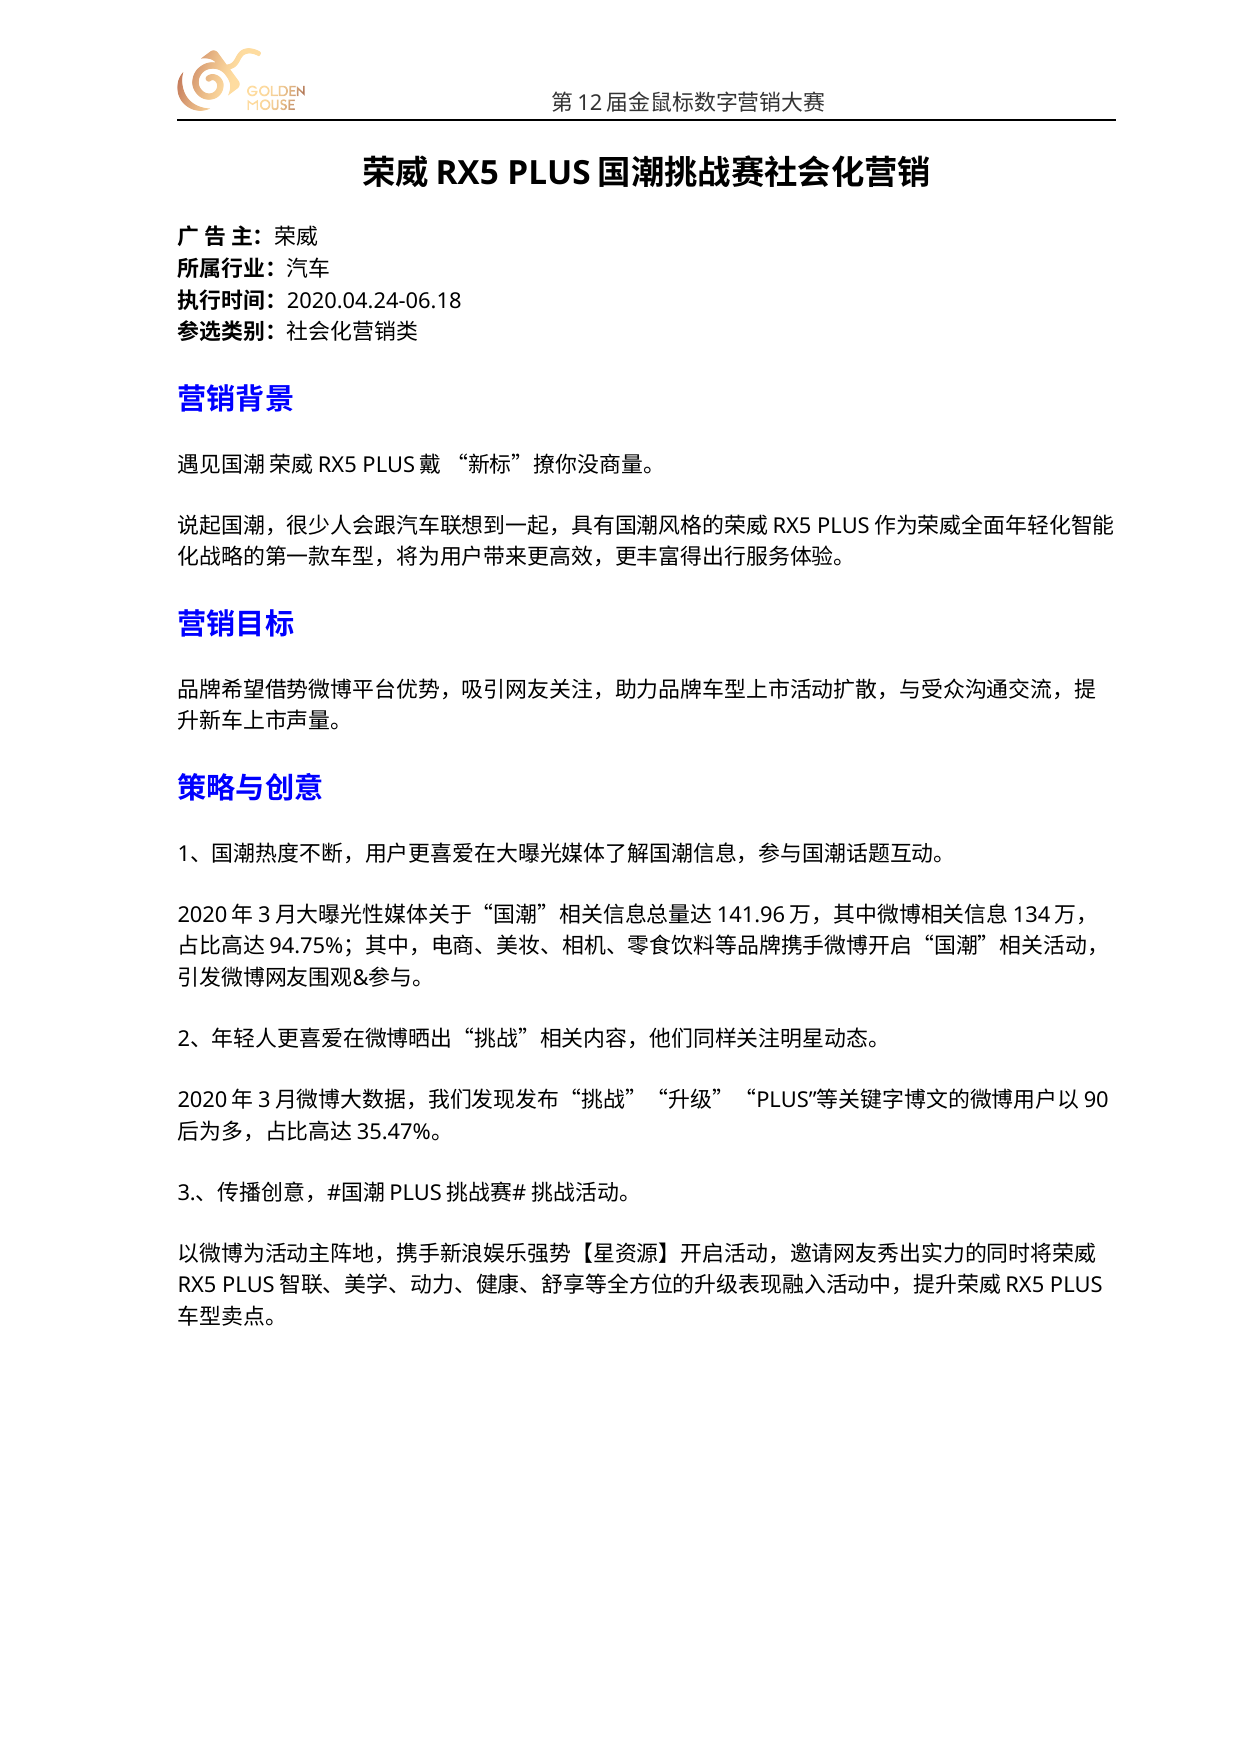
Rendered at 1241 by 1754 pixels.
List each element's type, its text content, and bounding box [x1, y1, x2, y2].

text 策略与创意 [177, 764, 1116, 806]
text 以微博为活动主阵地，携手新浪娱乐强势【星资源】开启活动，邀请网友秀出实力的同时将荣威RX5 PLUS智联、美学、动力、健康、舒享等全方位的升级表现融入活动中，提升荣威RX5 PLUS车型卖点。 [177, 1236, 1116, 1331]
text 荣威RX5 PLUS国潮挑战赛社会化营销 [177, 146, 1116, 194]
text 参选类别：社会化营销类 [177, 314, 1116, 346]
text 3.、传播创意，#国潮PLUS挑战赛# 挑战活动。 [177, 1175, 1116, 1206]
text 营销目标 [177, 600, 1116, 642]
text 所属行业：汽车 [177, 251, 1116, 283]
text 2020年3月微博大数据，我们发现发布“挑战”“升级”“PLUS”等关键字博文的微博用户以90后为多，占比高达35.47%。 [177, 1082, 1116, 1146]
text 说起国潮，很少人会跟汽车联想到一起，具有国潮风格的荣威RX5 PLUS作为荣威全面年轻化智能化战略的第一款车型，将为用户带来更高效，更丰富得出行服务体验。 [177, 508, 1116, 571]
text 广 告 主：荣威 [177, 219, 1116, 251]
text 2、年轻人更喜爱在微博晒出“挑战”相关内容，他们同样关注明星动态。 [177, 1021, 1116, 1053]
picture [177, 48, 305, 111]
text 2020年3月大曝光性媒体关于“国潮”相关信息总量达141.96万，其中微博相关信息134万，占比高达94.75%；其中，电商、美妆、相机、零食饮料等品牌携手微博开启“国潮”相关活动，引发微博网友围观&参与。 [177, 897, 1116, 992]
text 遇见国潮 荣威RX5 PLUS戴 “新标”撩你没商量。 [177, 447, 1116, 478]
text 营销背景 [177, 375, 1116, 417]
text 1、国潮热度不断，用户更喜爱在大曝光媒体了解国潮信息，参与国潮话题互动。 [177, 836, 1116, 867]
text 品牌希望借势微博平台优势，吸引网友关注，助力品牌车型上市活动扩散，与受众沟通交流，提升新车上市声量。 [177, 672, 1116, 735]
text 执行时间：2020.04.24-06.18 [177, 283, 1116, 314]
